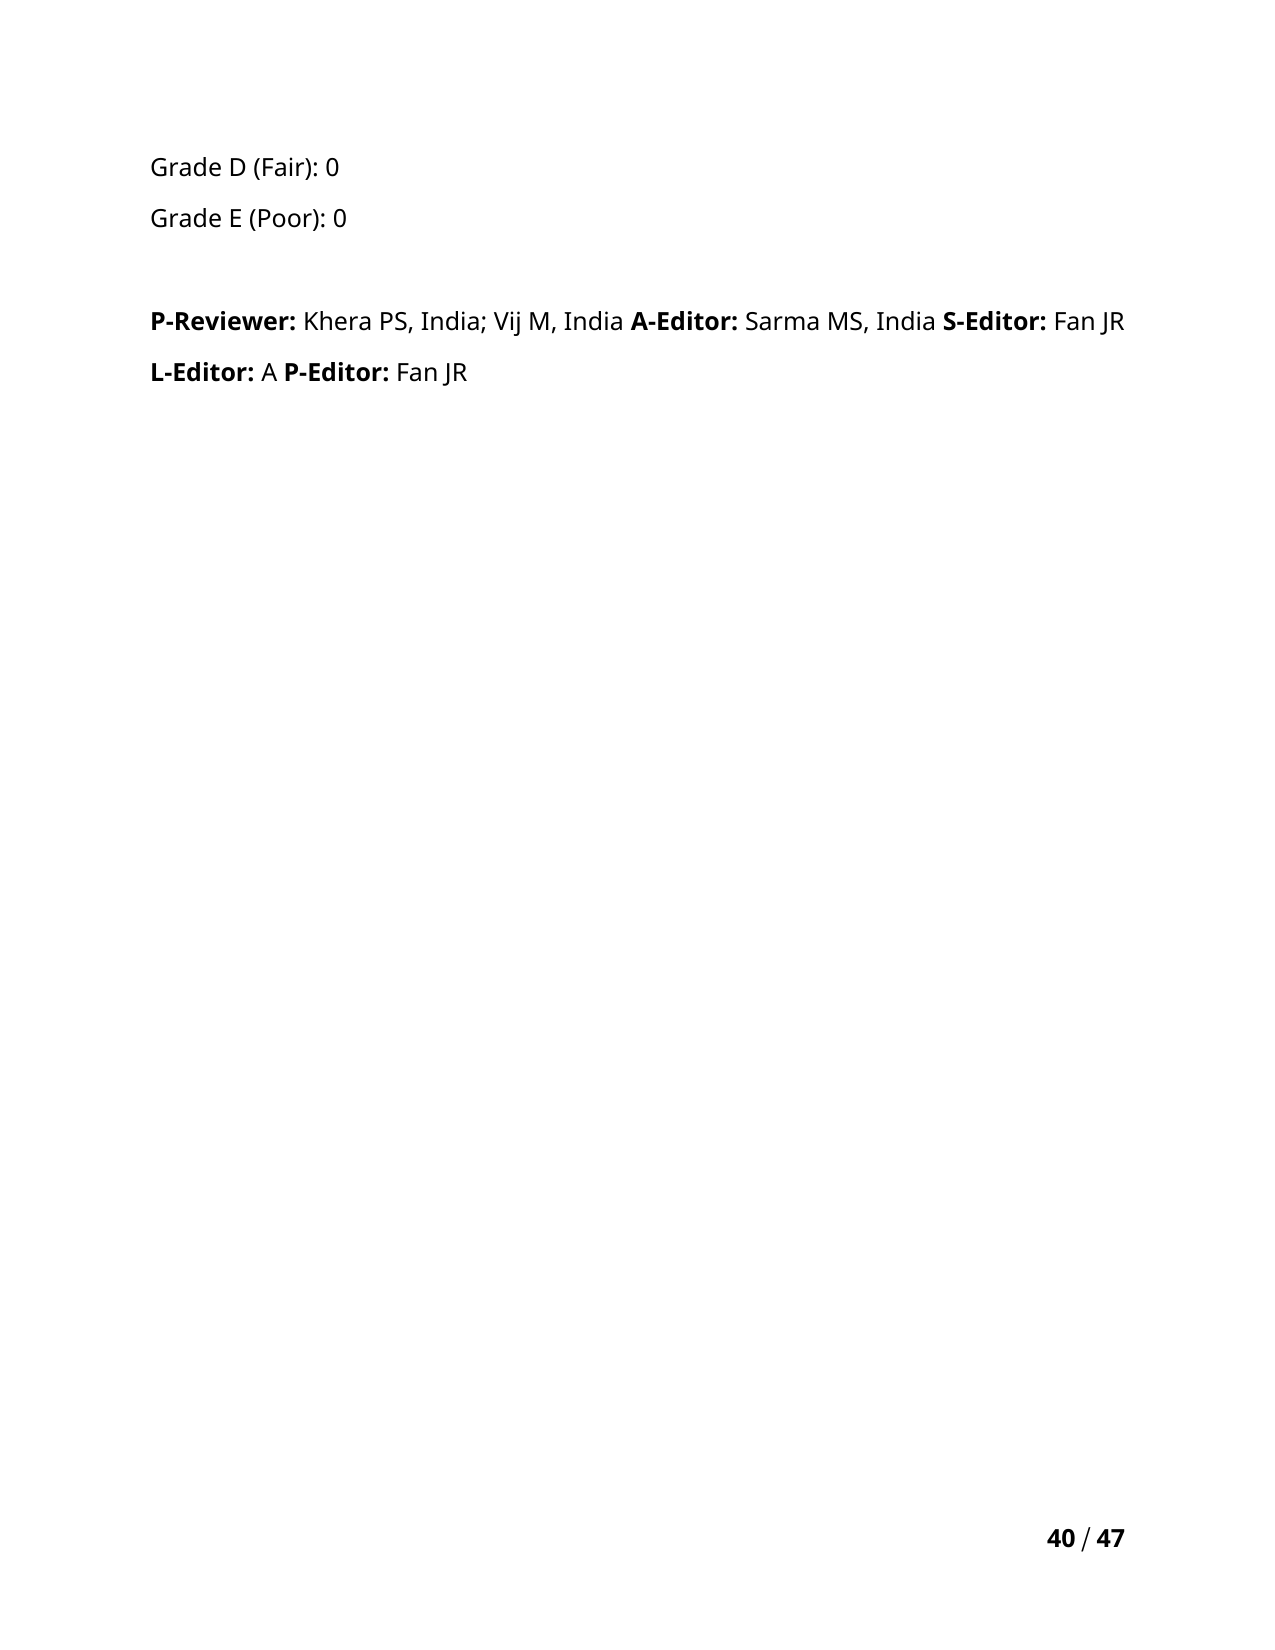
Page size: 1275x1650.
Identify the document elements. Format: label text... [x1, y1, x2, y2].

text P-Reviewer: Khera PS, India; Vij M, India A-Editor: Sarma MS, India S-Editor: Fan JR L-Editor: A P-Editor: Fan JR [150, 303, 1125, 388]
text Grade D (Fair): 0 [150, 150, 1125, 184]
text Grade E (Poor): 0 [150, 201, 1125, 235]
